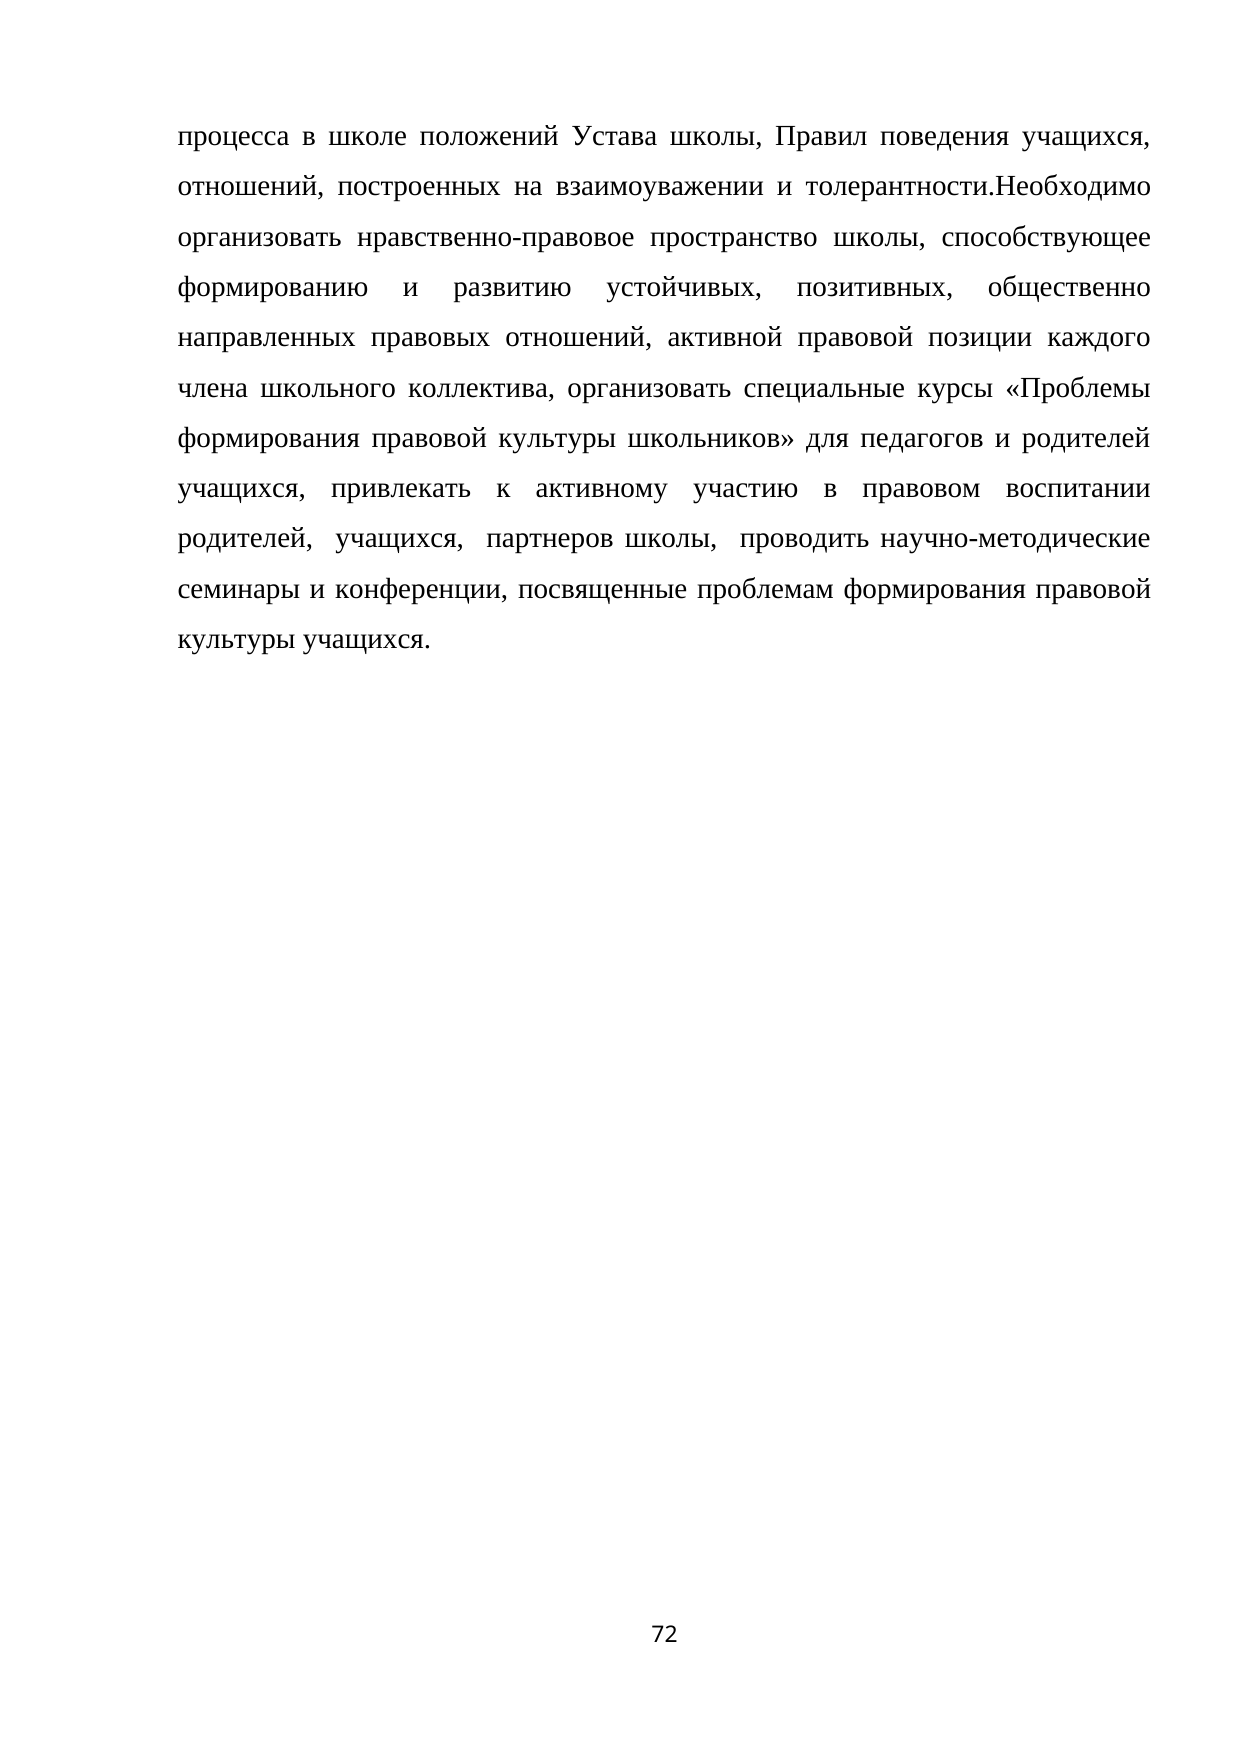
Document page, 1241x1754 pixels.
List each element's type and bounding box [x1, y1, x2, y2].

text [177, 118, 1152, 655]
